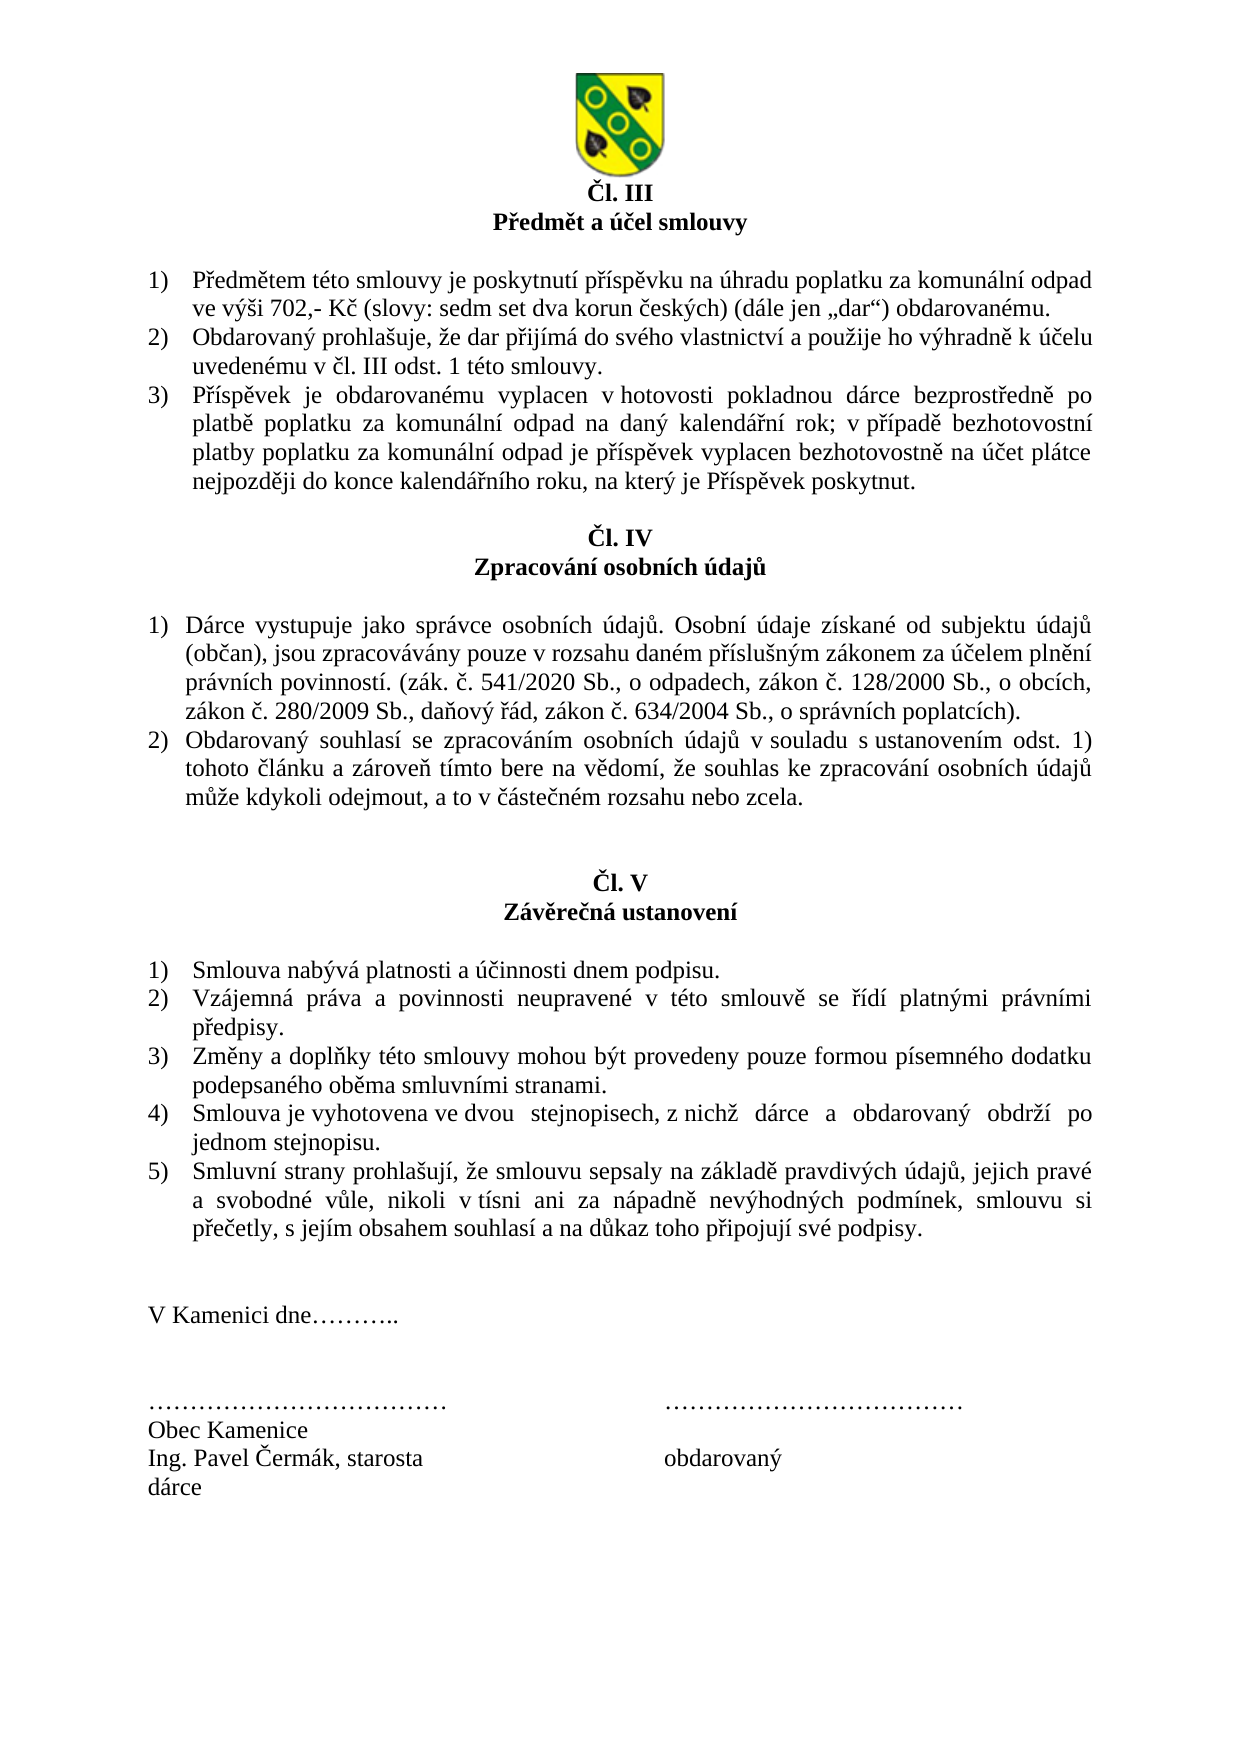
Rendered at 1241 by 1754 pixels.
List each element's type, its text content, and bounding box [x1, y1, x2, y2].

text ……………………………… ……………………………… [148, 1386, 1093, 1415]
list Obdarovaný prohlašuje, že dar přijímá do svého vlastnictví a použije ho výhradně k účelu uvedenému v čl. III odst. 1 této smlouvy. [148, 322, 1093, 380]
text Závěrečná ustanovení [148, 897, 1093, 926]
text Obec Kamenice [148, 1415, 1093, 1443]
text Ing. Pavel Čermák, starosta obdarovaný [148, 1443, 1093, 1472]
text Zpracování osobních údajů [148, 552, 1093, 581]
list Smlouva nabývá platnosti a účinnosti dnem podpisu. [148, 955, 1093, 983]
list Obdarovaný souhlasí se zpracováním osobních údajů v souladu s ustanovením odst. 1) tohoto článku a zároveň tímto bere na vědomí, že souhlas ke zpracování osobních údajů může kdykoli odejmout, a to v částečném rozsahu nebo zcela. [148, 725, 1093, 811]
list Dárce vystupuje jako správce osobních údajů. Osobní údaje získané od subjektu údajů (občan), jsou zpracovávány pouze v rozsahu daném příslušným zákonem za účelem plnění právních povinností. (zák. č. 541/2020 Sb., o odpadech, zákon č. 128/2000 Sb., o obcích, zákon č. 280/2009 Sb., daňový řád, zákon č. 634/2004 Sb., o správních poplatcích). [148, 610, 1093, 725]
list Předmětem této smlouvy je poskytnutí příspěvku na úhradu poplatku za komunální odpad ve výši 702,- Kč (slovy: sedm set dva korun českých) (dále jen „dar“) obdarovanému. [148, 265, 1093, 322]
list Smluvní strany prohlašují, že smlouvu sepsaly na základě pravdivých údajů, jejich pravé a svobodné vůle, nikoli v tísni ani za nápadně nevýhodných podmínek, smlouvu si přečetly, s jejím obsahem souhlasí a na důkaz toho připojují své podpisy. [148, 1156, 1093, 1242]
text Čl. IV [148, 523, 1093, 552]
text Předmět a účel smlouvy [148, 207, 1093, 236]
list Změny a doplňky této smlouvy mohou být provedeny pouze formou písemného dodatku podepsaného oběma smluvními stranami. [148, 1041, 1093, 1098]
list Příspěvek je obdarovanému vyplacen v hotovosti pokladnou dárce bezprostředně po platbě poplatku za komunální odpad na daný kalendářní rok; v případě bezhotovostní platby poplatku za komunální odpad je příspěvek vyplacen bezhotovostně na účet plátce nejpozději do konce kalendářního roku, na který je Příspěvek poskytnut. [148, 380, 1093, 495]
text V Kamenici dne……….. [148, 1300, 1093, 1328]
text Čl. V [148, 868, 1093, 897]
list Vzájemná práva a povinnosti neupravené v této smlouvě se řídí platnými právními předpisy. [148, 983, 1093, 1041]
text dárce [148, 1472, 1093, 1501]
text Čl. III [148, 178, 1093, 207]
picture [575, 73, 665, 179]
list Smlouva je vyhotovena ve dvou stejnopisech, z nichž dárce a obdarovaný obdrží po jednom stejnopisu. [148, 1098, 1093, 1156]
